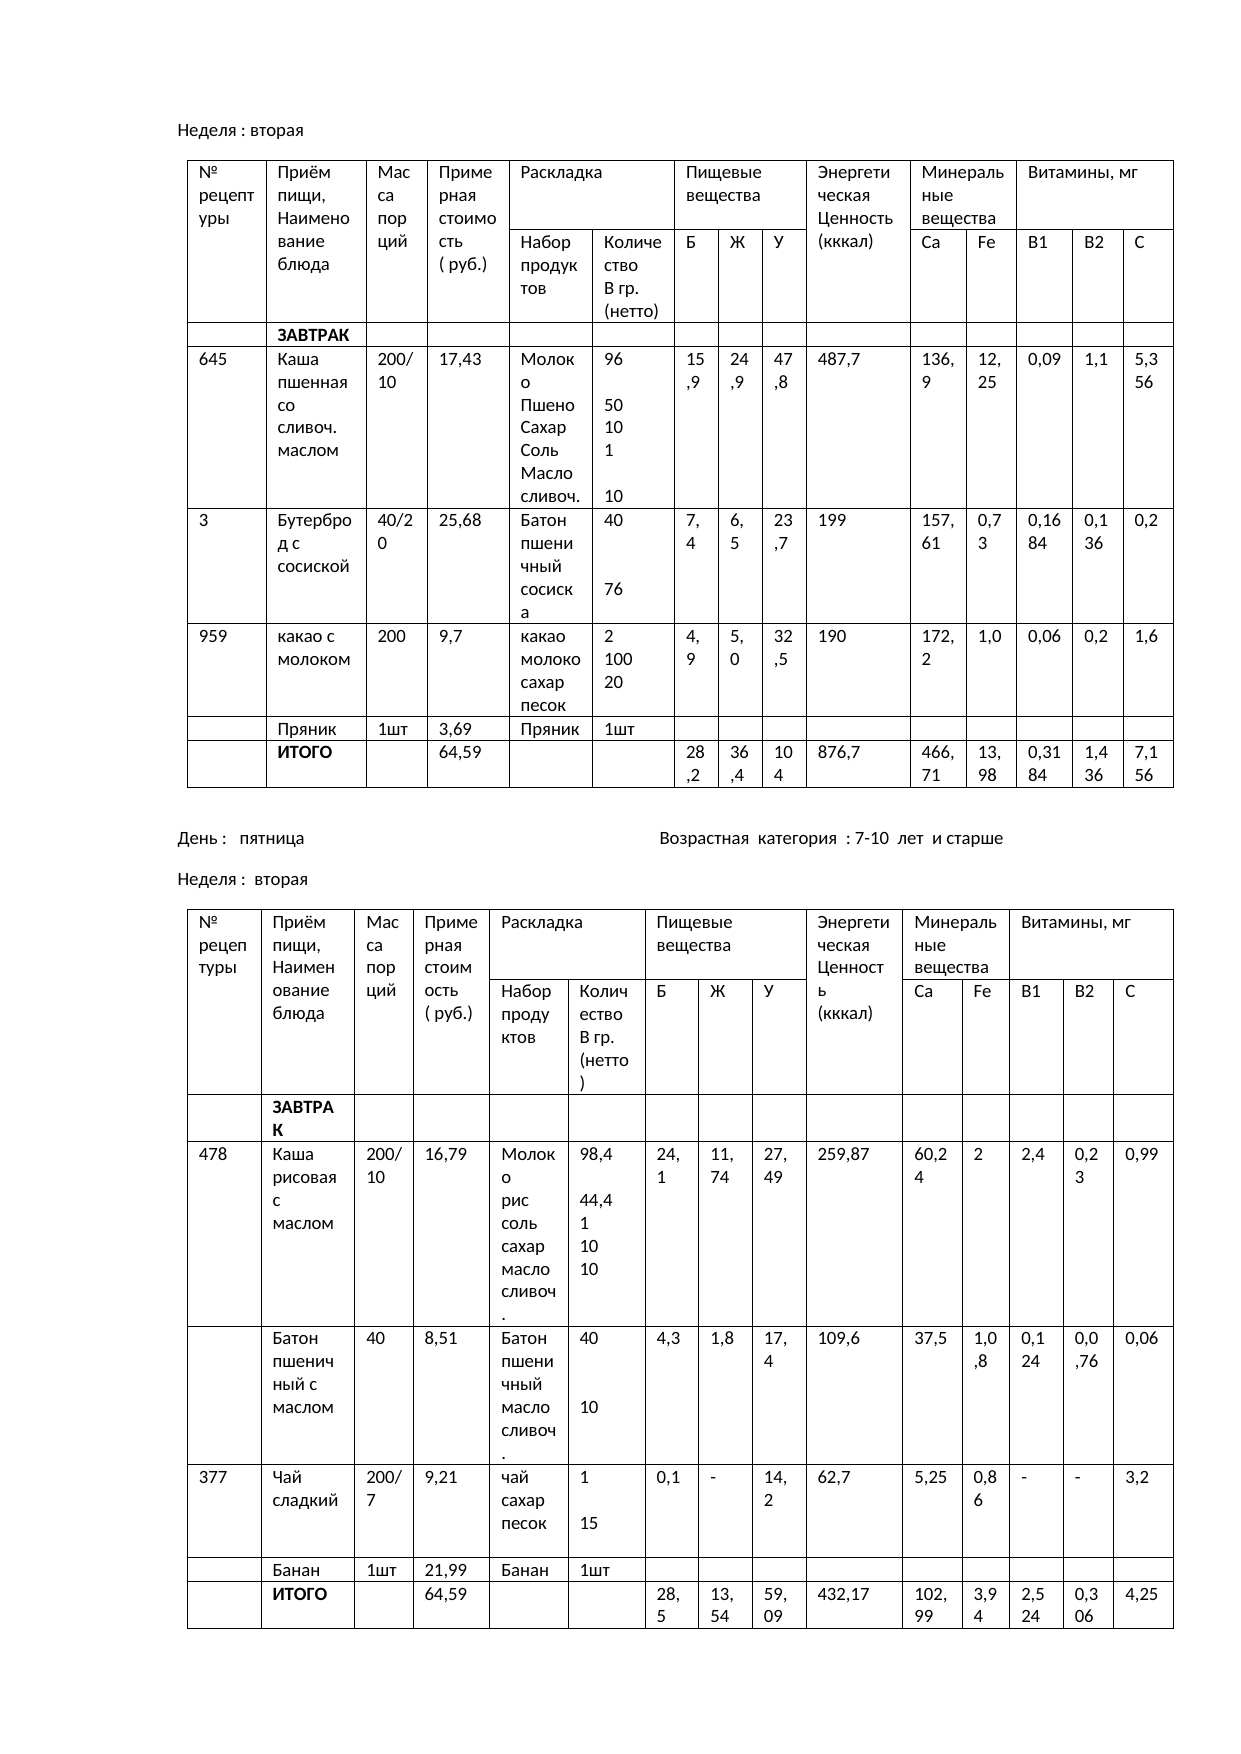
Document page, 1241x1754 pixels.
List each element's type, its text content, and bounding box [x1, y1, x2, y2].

table_cell Fe [967, 230, 1016, 322]
table_cell [763, 717, 806, 740]
table_cell [967, 717, 1016, 740]
table_cell Количество В гр. (нетто) [593, 230, 674, 322]
table_cell 0,306 [1064, 1582, 1113, 1628]
table_cell 7,4 [675, 509, 718, 623]
table_cell ИТОГО [267, 741, 366, 787]
table_cell [1124, 323, 1173, 346]
table_cell 5,0 [719, 624, 762, 716]
table_cell 2,4 [1010, 1142, 1063, 1326]
table_cell Fe [963, 980, 1009, 1094]
table_cell 28,5 [646, 1582, 698, 1628]
table_cell 200/10 [367, 347, 427, 507]
table_cell [367, 323, 427, 346]
table_cell - [1064, 1465, 1113, 1557]
table_cell 0,1 [646, 1465, 698, 1557]
table_cell Пряник [267, 717, 366, 740]
table_cell Батон пшеничный с маслом [262, 1327, 354, 1464]
table_cell Молоко Пшено Сахар Соль Масло сливоч. [510, 347, 592, 507]
table_cell [763, 323, 806, 346]
table_cell [188, 741, 266, 787]
table_cell 466,71 [911, 741, 966, 787]
table_cell 200/7 [355, 1465, 413, 1557]
table_cell [963, 1558, 1009, 1581]
table_cell Набор продуктов [510, 230, 592, 322]
table_cell ИТОГО [262, 1582, 354, 1628]
table_cell [646, 1558, 698, 1581]
table_cell 959 [188, 624, 266, 716]
table_cell 0,2 [1124, 509, 1173, 623]
table_cell [1114, 1095, 1173, 1141]
table_cell 17,4 [753, 1327, 806, 1464]
table_cell Пряник [510, 717, 592, 740]
table_cell [188, 1582, 261, 1628]
table_cell 21,99 [414, 1558, 489, 1581]
table_cell 0,3184 [1017, 741, 1072, 787]
table_cell Каша рисовая с маслом [262, 1142, 354, 1326]
table_cell 60,24 [903, 1142, 962, 1326]
table_cell 24,1 [646, 1142, 698, 1326]
table_cell 17,43 [428, 347, 509, 507]
table_cell Б [646, 980, 698, 1094]
table_cell 13,98 [967, 741, 1016, 787]
table_cell 0,2 [1073, 624, 1123, 716]
table_cell Банан [490, 1558, 568, 1581]
table_cell 1,1 [1073, 347, 1123, 507]
table_cell 1,6 [1124, 624, 1173, 716]
table_cell 14,2 [753, 1465, 806, 1557]
table_cell Банан [262, 1558, 354, 1581]
table_cell [675, 323, 718, 346]
table_cell 40 [355, 1327, 413, 1464]
table_header Раскладка [510, 161, 674, 229]
table_cell 3,94 [963, 1582, 1009, 1628]
table_cell 478 [188, 1142, 261, 1326]
table_header Пищевые вещества [675, 161, 806, 229]
table_cell 3,2 [1114, 1465, 1173, 1557]
table_header Витамины, мг [1010, 910, 1173, 979]
table_cell 0,99 [1114, 1142, 1173, 1326]
table_cell 0,09 [1017, 347, 1072, 507]
table_cell 1,436 [1073, 741, 1123, 787]
table_cell [903, 1095, 962, 1141]
table_cell 4,3 [646, 1327, 698, 1464]
table_cell [1010, 1095, 1063, 1141]
table_cell 5,356 [1124, 347, 1173, 507]
table_cell 1шт [569, 1558, 645, 1581]
table_cell 172,2 [911, 624, 966, 716]
table_cell Ca [911, 230, 966, 322]
table_cell какао молоко сахар песок [510, 624, 592, 716]
table_cell 2 [963, 1142, 1009, 1326]
table_cell 0,0,76 [1064, 1327, 1113, 1464]
table_cell [1010, 1558, 1063, 1581]
table_cell [911, 717, 966, 740]
table_cell [188, 323, 266, 346]
table_cell В1 [1010, 980, 1063, 1094]
table_header № рецептуры [188, 910, 261, 1094]
text Неделя : вторая [177, 867, 1152, 890]
table_cell 200/10 [355, 1142, 413, 1326]
table_cell [963, 1095, 1009, 1141]
table_cell 16,79 [414, 1142, 489, 1326]
text День : пятница Возрастная категория : 7-10 лет и старше [177, 826, 1152, 849]
table_cell 24,9 [719, 347, 762, 507]
table_cell 2 100 20 [593, 624, 674, 716]
table_cell 645 [188, 347, 266, 507]
table_cell 6,5 [719, 509, 762, 623]
table_cell Ж [699, 980, 752, 1094]
table_cell Ж [719, 230, 762, 322]
table_cell 40 76 [593, 509, 674, 623]
table_cell [510, 741, 592, 787]
table_cell 13,54 [699, 1582, 752, 1628]
table_cell 104 [763, 741, 806, 787]
table_cell [428, 323, 509, 346]
table_cell [510, 323, 592, 346]
table_header Энергетическая Ценность (кккал) [807, 161, 910, 322]
table_header Энергетическая Ценность (кккал) [807, 910, 902, 1094]
table_cell [699, 1095, 752, 1141]
table_cell 36,4 [719, 741, 762, 787]
table_cell ЗАВТРАК [262, 1095, 354, 1141]
table_cell 0,1684 [1017, 509, 1072, 623]
table_cell 12,25 [967, 347, 1016, 507]
table_cell [1064, 1558, 1113, 1581]
table_cell [699, 1558, 752, 1581]
table_cell 28,2 [675, 741, 718, 787]
table_cell 96 50 10 1 10 [593, 347, 674, 507]
table_cell [1124, 717, 1173, 740]
table_header Примерная стоимость ( руб.) [428, 161, 509, 322]
table_cell 4,9 [675, 624, 718, 716]
table_cell [807, 1558, 902, 1581]
table_header Примерная стоимость ( руб.) [414, 910, 489, 1094]
table_cell 32,5 [763, 624, 806, 716]
table_header Приём пищи, Наименование блюда [262, 910, 354, 1094]
table_cell 200 [367, 624, 427, 716]
table_cell 136,9 [911, 347, 966, 507]
table_cell 0,124 [1010, 1327, 1063, 1464]
table_cell 876,7 [807, 741, 910, 787]
table_cell [807, 1095, 902, 1141]
table_cell 2,524 [1010, 1582, 1063, 1628]
table_cell [188, 1327, 261, 1464]
table_header Пищевые вещества [646, 910, 806, 979]
table_cell 157,61 [911, 509, 966, 623]
table_cell У [763, 230, 806, 322]
table_cell 259,87 [807, 1142, 902, 1326]
table_cell 23,7 [763, 509, 806, 623]
table_cell 40/20 [367, 509, 427, 623]
table_cell 199 [807, 509, 910, 623]
table_cell [903, 1558, 962, 1581]
table_cell [911, 323, 966, 346]
table_cell [188, 1558, 261, 1581]
table_cell Ca [903, 980, 962, 1094]
table_cell 1шт [367, 717, 427, 740]
table_cell [675, 717, 718, 740]
table_header Масса порций [367, 161, 427, 322]
table_cell Батон пшеничный масло сливоч. [490, 1327, 568, 1464]
table_cell [967, 323, 1016, 346]
table_header Масса порций [355, 910, 413, 1094]
table_cell 190 [807, 624, 910, 716]
table_cell 4,25 [1114, 1582, 1173, 1628]
table_cell С [1114, 980, 1173, 1094]
table_cell 62,7 [807, 1465, 902, 1557]
table_cell [355, 1582, 413, 1628]
table_cell [1073, 323, 1123, 346]
table_cell 7,156 [1124, 741, 1173, 787]
table_cell 47,8 [763, 347, 806, 507]
table_cell 27,49 [753, 1142, 806, 1326]
table_cell [593, 741, 674, 787]
table_cell [1017, 717, 1072, 740]
table_cell - [1010, 1465, 1063, 1557]
table_cell [414, 1095, 489, 1141]
table_cell 3,69 [428, 717, 509, 740]
table_cell 1,8 [699, 1327, 752, 1464]
table_cell 3 [188, 509, 266, 623]
table_cell [719, 717, 762, 740]
table_cell 11,74 [699, 1142, 752, 1326]
table_cell 1 15 [569, 1465, 645, 1557]
table_cell [355, 1095, 413, 1141]
table_cell чай сахар песок [490, 1465, 568, 1557]
table_cell ЗАВТРАК [267, 323, 366, 346]
table_cell [490, 1095, 568, 1141]
table_cell 64,59 [414, 1582, 489, 1628]
table_cell 8,51 [414, 1327, 489, 1464]
table_cell 0,06 [1017, 624, 1072, 716]
table_cell 1,0 [967, 624, 1016, 716]
table_header Минеральные вещества [911, 161, 1016, 229]
table_cell 5,25 [903, 1465, 962, 1557]
table_cell Батон пшеничный сосиска [510, 509, 592, 623]
table_cell [1064, 1095, 1113, 1141]
table_cell - [699, 1465, 752, 1557]
table_cell [593, 323, 674, 346]
table_cell [646, 1095, 698, 1141]
table_header № рецептуры [188, 161, 266, 322]
table_cell 9,7 [428, 624, 509, 716]
table_cell В2 [1073, 230, 1123, 322]
table_cell 487,7 [807, 347, 910, 507]
table_cell 1шт [593, 717, 674, 740]
table_header Раскладка [490, 910, 645, 979]
table_cell 0,86 [963, 1465, 1009, 1557]
table_cell какао с молоком [267, 624, 366, 716]
table_cell 432,17 [807, 1582, 902, 1628]
table_cell 1шт [355, 1558, 413, 1581]
table_cell [719, 323, 762, 346]
table_cell 0,136 [1073, 509, 1123, 623]
table_cell 377 [188, 1465, 261, 1557]
table_cell [753, 1558, 806, 1581]
table_cell Чай сладкий [262, 1465, 354, 1557]
table_cell 37,5 [903, 1327, 962, 1464]
table_cell [807, 323, 910, 346]
table_header Минеральные вещества [903, 910, 1009, 979]
table_cell 64,59 [428, 741, 509, 787]
table_cell 25,68 [428, 509, 509, 623]
table_cell В1 [1017, 230, 1072, 322]
table_cell [1114, 1558, 1173, 1581]
table_cell 59,09 [753, 1582, 806, 1628]
table_cell Молоко рис соль сахар масло сливоч. [490, 1142, 568, 1326]
table_cell 15,9 [675, 347, 718, 507]
table_cell 98,4 44,4 1 10 10 [569, 1142, 645, 1326]
table_cell 0,23 [1064, 1142, 1113, 1326]
table_cell [188, 717, 266, 740]
table_cell [569, 1582, 645, 1628]
table_cell 109,6 [807, 1327, 902, 1464]
table_cell [188, 1095, 261, 1141]
table_cell В2 [1064, 980, 1113, 1094]
table_header Приём пищи, Наименование блюда [267, 161, 366, 322]
table_cell [807, 717, 910, 740]
table_cell С [1124, 230, 1173, 322]
table_cell У [753, 980, 806, 1094]
table_cell Количество В гр. (нетто) [569, 980, 645, 1094]
table_header Витамины, мг [1017, 161, 1173, 229]
table_cell 1,0,8 [963, 1327, 1009, 1464]
table_cell [1073, 717, 1123, 740]
table_cell Каша пшенная со сливоч. маслом [267, 347, 366, 507]
table_cell 0,73 [967, 509, 1016, 623]
table_cell [569, 1095, 645, 1141]
text Неделя : вторая [177, 118, 1152, 141]
table_cell Бутерброд с сосиской [267, 509, 366, 623]
table_cell Набор продуктов [490, 980, 568, 1094]
table_cell [1017, 323, 1072, 346]
table_cell 40 10 [569, 1327, 645, 1464]
table_cell 102,99 [903, 1582, 962, 1628]
table_cell [490, 1582, 568, 1628]
table_cell [367, 741, 427, 787]
table_cell Б [675, 230, 718, 322]
table_cell 9,21 [414, 1465, 489, 1557]
table_cell 0,06 [1114, 1327, 1173, 1464]
table_cell [753, 1095, 806, 1141]
